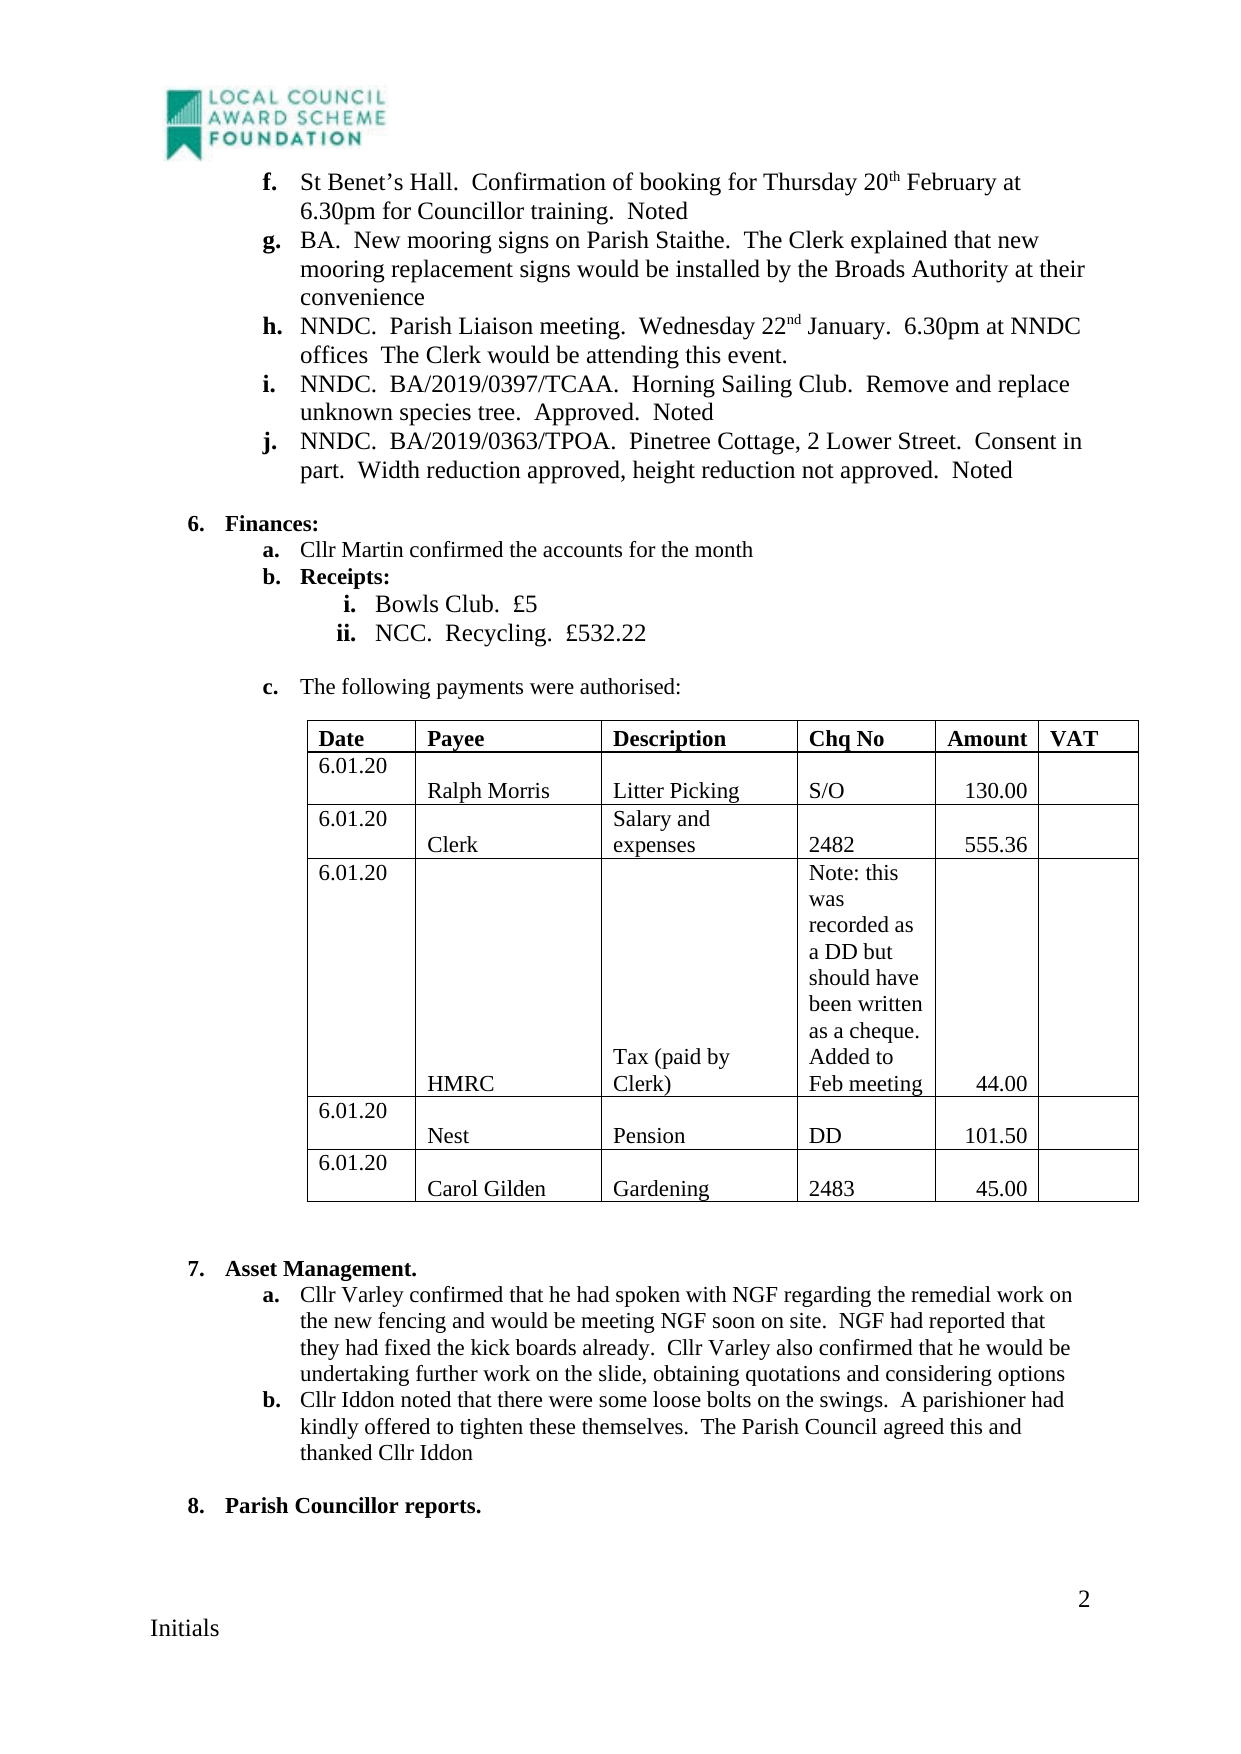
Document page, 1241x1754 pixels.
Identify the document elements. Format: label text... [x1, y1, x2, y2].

list St Benet’s Hall. Confirmation of booking for Thursday 20th February at 6.30pm for Councillor training. Noted [262, 167, 1090, 225]
list The following payments were authorised: [262, 673, 1090, 699]
table_cell S/O [798, 753, 935, 804]
table_cell 6.01.20 [308, 1097, 415, 1148]
table_cell [1039, 859, 1138, 1096]
table_header Date [308, 721, 415, 751]
table_cell Salary and expenses [602, 805, 797, 858]
table_cell [1039, 1150, 1138, 1201]
table_cell 6.01.20 [308, 859, 415, 1096]
list Cllr Martin confirmed the accounts for the month [262, 536, 1090, 563]
table_cell [1039, 805, 1138, 858]
table_cell 6.01.20 [308, 805, 415, 858]
table_header Chq No [798, 721, 935, 751]
list NNDC. BA/2019/0363/TPOA. Pinetree Cottage, 2 Lower Street. Consent in part. Width reduction approved, height reduction not approved. Noted [262, 426, 1090, 484]
table_cell Pension [602, 1097, 797, 1148]
list Receipts: [262, 563, 1090, 589]
table_cell Clerk [416, 805, 601, 858]
table_header VAT [1039, 721, 1138, 751]
table_cell 6.01.20 [308, 753, 415, 804]
list BA. New mooring signs on Parish Staithe. The Clerk explained that new mooring replacement signs would be installed by the Broads Authority at their convenience [262, 225, 1090, 311]
table_header Description [602, 721, 797, 751]
table_cell 45.00 [936, 1150, 1038, 1201]
table_cell 6.01.20 [308, 1150, 415, 1201]
list Asset Management. [187, 1255, 1090, 1281]
table_cell DD [798, 1097, 935, 1148]
table_cell 130.00 [936, 753, 1038, 804]
list Cllr Iddon noted that there were some loose bolts on the swings. A parishioner had kindly offered to tighten these themselves. The Parish Council agreed this and thanked Cllr Iddon [262, 1386, 1090, 1466]
table_cell Note: this was recorded as a DD but should have been written as a cheque. Added to Feb meeting [798, 859, 935, 1096]
table_cell 555.36 [936, 805, 1038, 858]
list NNDC. BA/2019/0397/TCAA. Horning Sailing Club. Remove and replace unknown species tree. Approved. Noted [262, 369, 1090, 426]
table_cell Ralph Morris [416, 753, 601, 804]
picture [150, 73, 400, 168]
table_cell 2483 [798, 1150, 935, 1201]
table_cell Nest [416, 1097, 601, 1148]
table_cell Litter Picking [602, 753, 797, 804]
table_cell 44.00 [936, 859, 1038, 1096]
table_cell HMRC [416, 859, 601, 1096]
table_cell 101.50 [936, 1097, 1038, 1148]
list Finances: [187, 510, 1090, 536]
table_cell Carol Gilden [416, 1150, 601, 1201]
list NNDC. Parish Liaison meeting. Wednesday 22nd January. 6.30pm at NNDC offices The Clerk would be attending this event. [262, 311, 1090, 369]
list Bowls Club. £5 [356, 589, 1090, 618]
table_cell Gardening [602, 1150, 797, 1201]
table_cell [1039, 753, 1138, 804]
list Cllr Varley confirmed that he had spoken with NGF regarding the remedial work on the new fencing and would be meeting NGF soon on site. NGF had reported that they had fixed the kick boards already. Cllr Varley also confirmed that he would be undertaking further work on the slide, obtaining quotations and considering options [262, 1281, 1090, 1386]
table_header Payee [416, 721, 601, 751]
table_header Amount [936, 721, 1038, 751]
list NCC. Recycling. £532.22 [356, 618, 1090, 647]
table_cell 2482 [798, 805, 935, 858]
table_cell [1039, 1097, 1138, 1148]
list Parish Councillor reports. [187, 1492, 1090, 1518]
table_cell Tax (paid by Clerk) [602, 859, 797, 1096]
